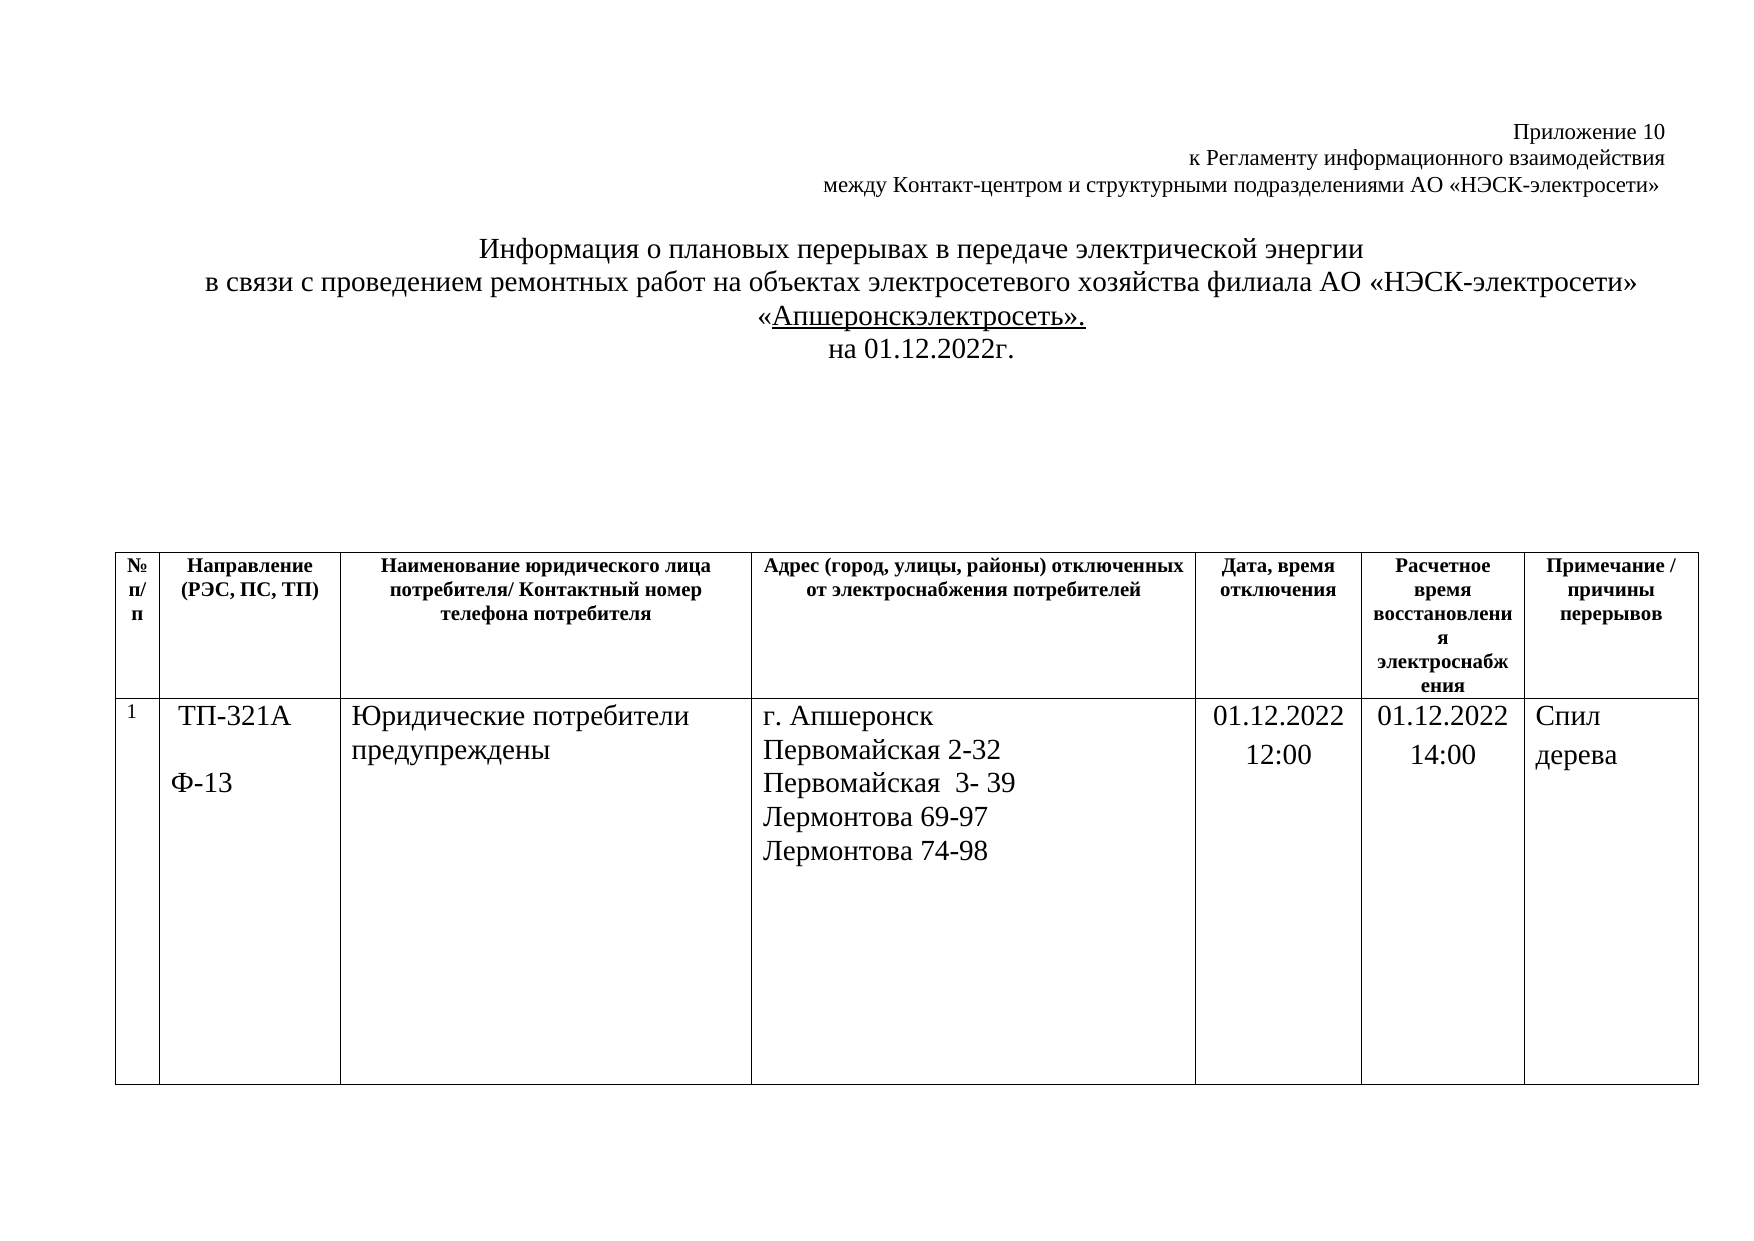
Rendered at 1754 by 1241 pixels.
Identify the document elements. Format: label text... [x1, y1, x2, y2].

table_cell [752, 699, 1195, 1084]
table_cell 1 [116, 699, 159, 1084]
table_cell ТП-321А Ф-13 [160, 699, 340, 1084]
text между Контакт-центром и структурными подразделениями АО «НЭСК-электросети» [177, 171, 1665, 197]
table_header Расчетное время восстановления электроснабжения [1362, 553, 1524, 697]
text к Регламенту информационного взаимодействия [177, 144, 1665, 171]
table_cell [341, 699, 751, 1084]
table_header Примечание / причины перерывов [1525, 553, 1698, 697]
text Информация о плановых перерывах в передаче электрической энергии [177, 231, 1665, 264]
table_header Направление (РЭС, ПС, ТП) [160, 553, 340, 697]
table_header Наименование юридического лица потребителя/ Контактный номер телефона потребителя [341, 553, 751, 697]
table_header № п/п [116, 553, 159, 697]
table_cell 01.12.2022 12:00 [1196, 699, 1361, 1084]
text в связи с проведением ремонтных работ на объектах электросетевого хозяйства филиала АО «НЭСК-электросети» «Апшеронскэлектросеть». [177, 264, 1665, 331]
table_header Адрес (город, улицы, районы) отключенных от электроснабжения потребителей [752, 553, 1195, 697]
table_cell Спил дерева [1525, 699, 1698, 1084]
text Приложение 10 [177, 118, 1665, 144]
text на 01.12.2022г. [177, 331, 1665, 365]
table_header Дата, время отключения [1196, 553, 1361, 697]
table_cell 01.12.2022 14:00 [1362, 699, 1524, 1084]
